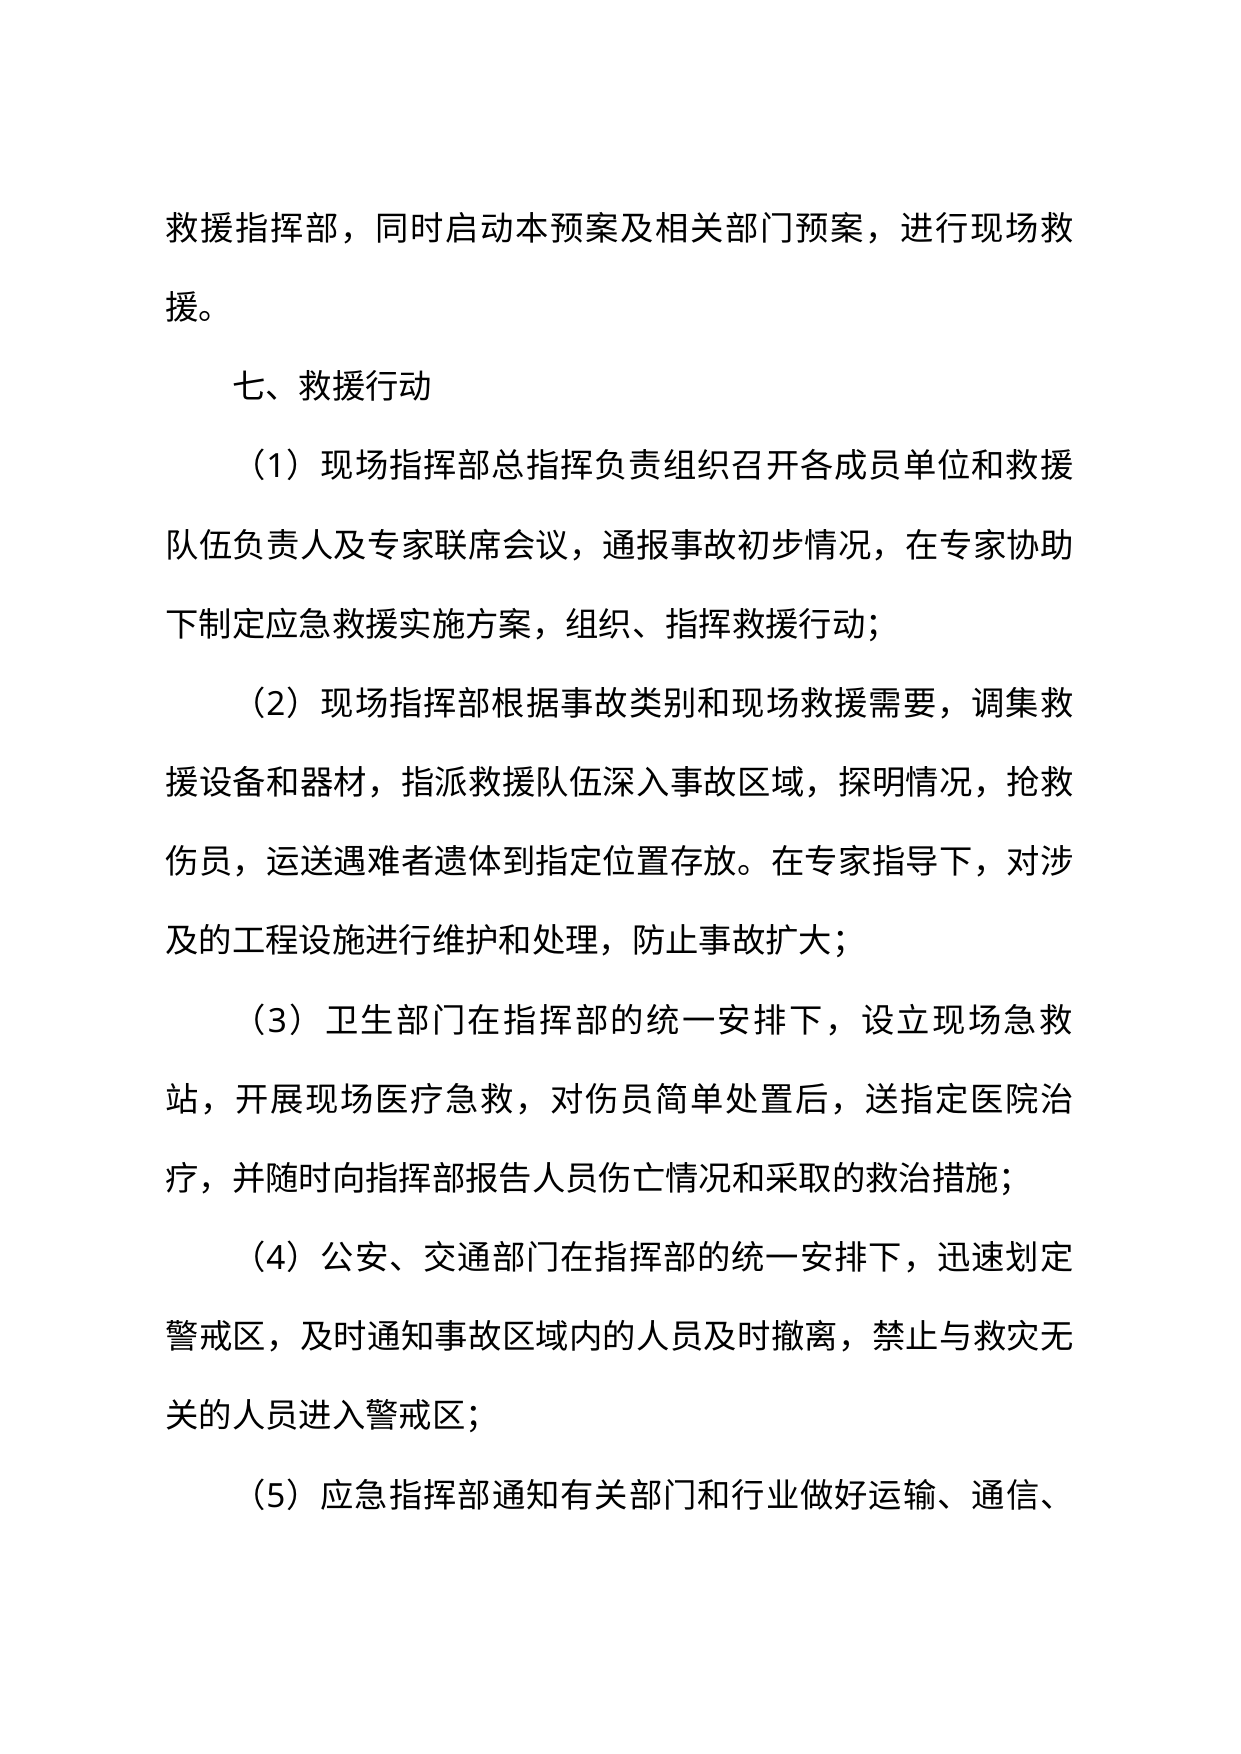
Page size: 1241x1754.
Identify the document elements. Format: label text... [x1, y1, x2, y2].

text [165, 177, 1075, 335]
text 七、救援行动 [165, 335, 1075, 414]
text （1）现场指挥部总指挥负责组织召开各成员单位和救援队伍负责人及专家联席会议，通报事故初步情况，在专家协助下制定应急救援实施方案，组织、指挥救援行动； [165, 414, 1075, 652]
text （2）现场指挥部根据事故类别和现场救援需要，调集救援设备和器材，指派救援队伍深入事故区域，探明情况，抢救伤员，运送遇难者遗体到指定位置存放。在专家指导下，对涉及的工程设施进行维护和处理，防止事故扩大； [165, 652, 1075, 969]
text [165, 1444, 1075, 1523]
text （3）卫生部门在指挥部的统一安排下，设立现场急救站，开展现场医疗急救，对伤员简单处置后，送指定医院治疗，并随时向指挥部报告人员伤亡情况和采取的救治措施； [165, 969, 1075, 1206]
text （4）公安、交通部门在指挥部的统一安排下，迅速划定警戒区，及时通知事故区域内的人员及时撤离，禁止与救灾无关的人员进入警戒区； [165, 1206, 1075, 1444]
